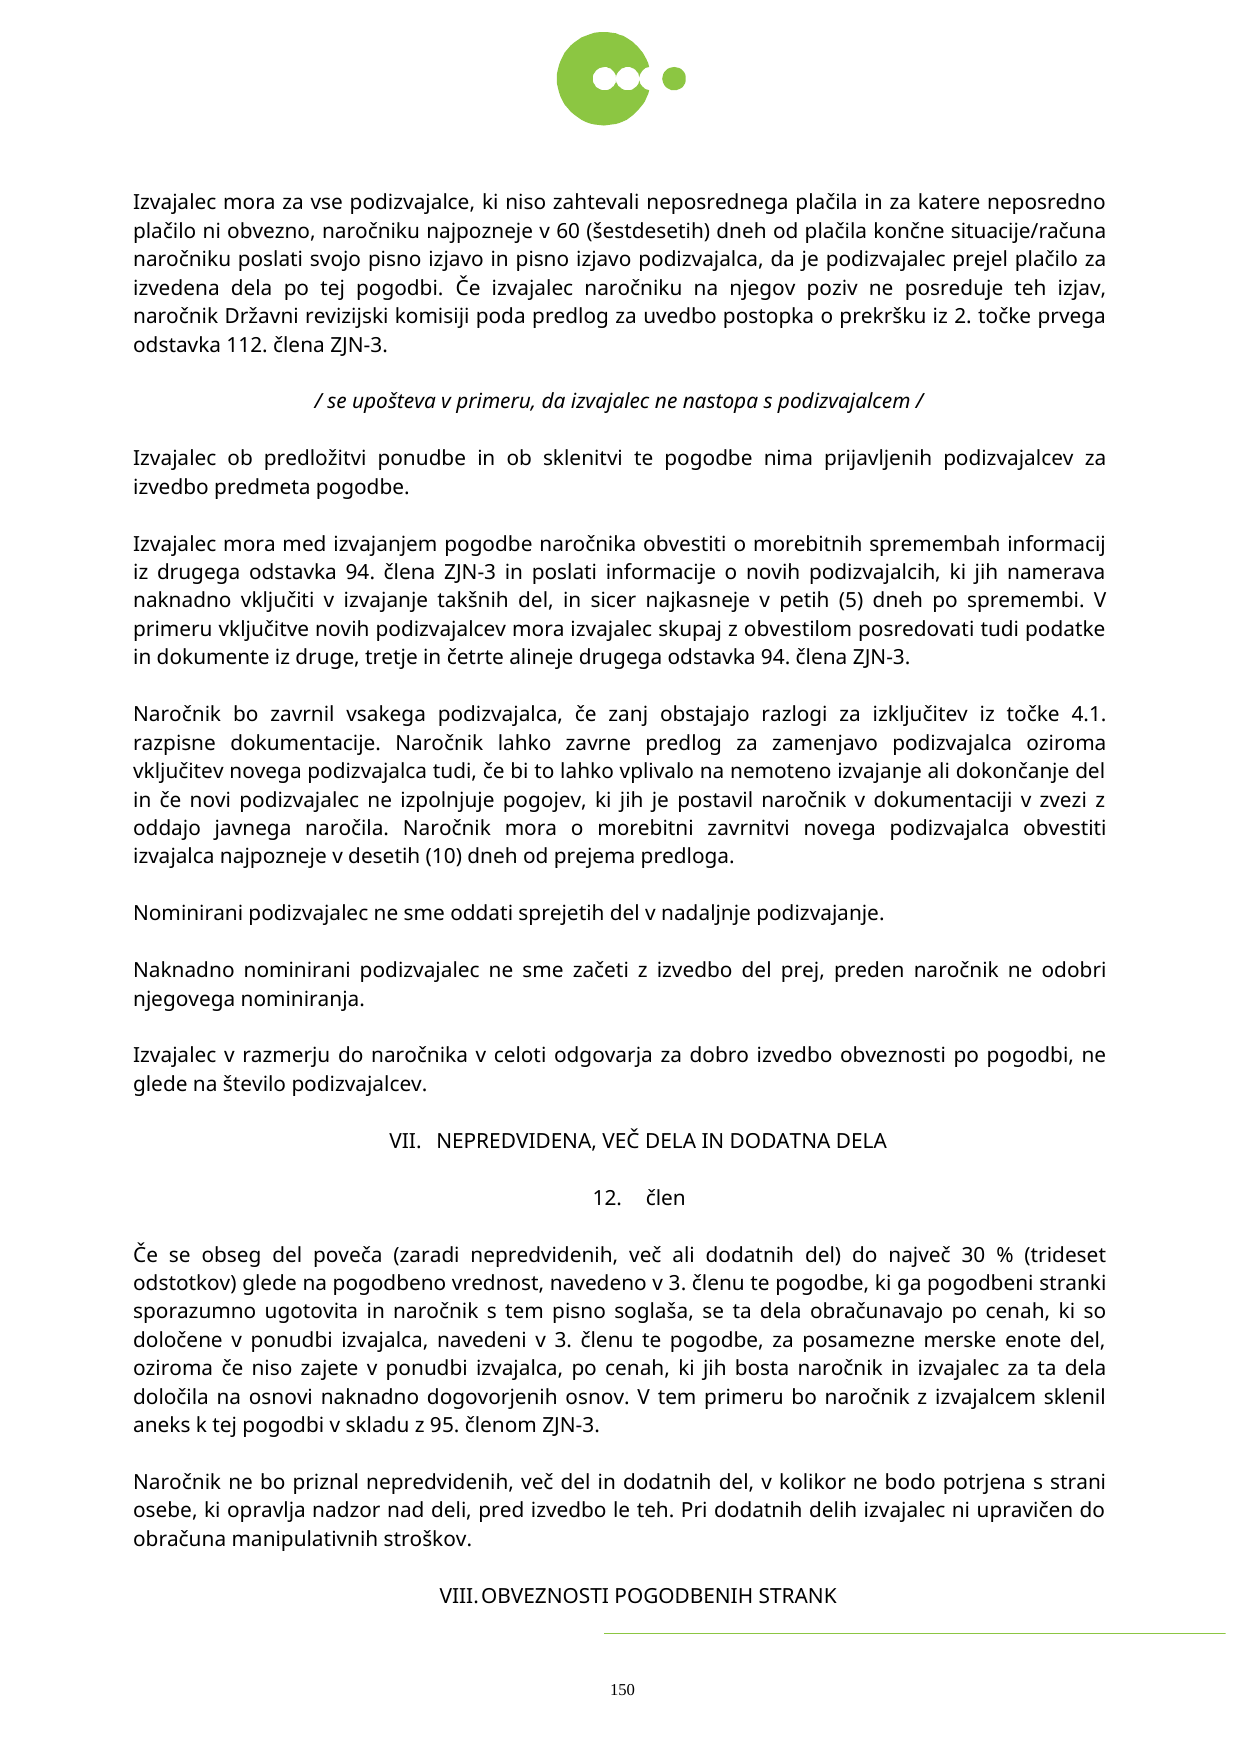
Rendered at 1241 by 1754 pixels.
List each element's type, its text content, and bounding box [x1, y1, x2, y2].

list OBVEZNOSTI POGODBENIH STRANK [168, 1581, 1107, 1609]
list člen [170, 1183, 1107, 1211]
text / se upošteva v primeru, da izvajalec ne nastopa s podizvajalcem / [133, 387, 1107, 415]
text Izvajalec ob predložitvi ponudbe in ob sklenitvi te pogodbe nima prijavljenih podizvajalcev za izvedbo predmeta pogodbe. [133, 443, 1107, 500]
text Izvajalec v razmerju do naročnika v celoti odgovarja za dobro izvedbo obveznosti po pogodbi, ne glede na število podizvajalcev. [133, 1041, 1107, 1097]
text Izvajalec mora med izvajanjem pogodbe naročnika obvestiti o morebitnih spremembah informacij iz drugega odstavka 94. člena ZJN-3 in poslati informacije o novih podizvajalcih, ki jih namerava naknadno vključiti v izvajanje takšnih del, in sicer najkasneje v petih (5) dneh po spremembi. V primeru vključitve novih podizvajalcev mora izvajalec skupaj z obvestilom posredovati tudi podatke in dokumente iz druge, tretje in četrte alineje drugega odstavka 94. člena ZJN-3. [133, 529, 1107, 671]
text Naročnik ne bo priznal nepredvidenih, več del in dodatnih del, v kolikor ne bodo potrjena s strani osebe, ki opravlja nadzor nad deli, pred izvedbo le teh. Pri dodatnih delih izvajalec ni upravičen do obračuna manipulativnih stroškov. [133, 1467, 1107, 1552]
text Če se obseg del poveča (zaradi nepredvidenih, več ali dodatnih del) do največ 30 % (trideset odstotkov) glede na pogodbeno vrednost, navedeno v 3. členu te pogodbe, ki ga pogodbeni stranki sporazumno ugotovita in naročnik s tem pisno soglaša, se ta dela obračunavajo po cenah, ki so določene v ponudbi izvajalca, navedeni v 3. členu te pogodbe, za posamezne merske enote del, oziroma če niso zajete v ponudbi izvajalca, po cenah, ki jih bosta naročnik in izvajalec za ta dela določila na osnovi naknadno dogovorjenih osnov. V tem primeru bo naročnik z izvajalcem sklenil aneks k tej pogodbi v skladu z 95. členom ZJN-3. [133, 1240, 1107, 1439]
text Nominirani podizvajalec ne sme oddati sprejetih del v nadaljnje podizvajanje. [133, 898, 1107, 927]
list NEPREDVIDENA, VEČ DELA IN DODATNA DELA [168, 1126, 1107, 1154]
text Naročnik bo zavrnil vsakega podizvajalca, če zanj obstajajo razlogi za izključitev iz točke 4.1. razpisne dokumentacije. Naročnik lahko zavrne predlog za zamenjavo podizvajalca oziroma vključitev novega podizvajalca tudi, če bi to lahko vplivalo na nemoteno izvajanje ali dokončanje del in če novi podizvajalec ne izpolnjuje pogojev, ki jih je postavil naročnik v dokumentaciji v zvezi z oddajo javnega naročila. Naročnik mora o morebitni zavrnitvi novega podizvajalca obvestiti izvajalca najpozneje v desetih (10) dneh od prejema predloga. [133, 699, 1107, 870]
text Naknadno nominirani podizvajalec ne sme začeti z izvedbo del prej, preden naročnik ne odobri njegovega nominiranja. [133, 955, 1107, 1012]
text Izvajalec mora za vse podizvajalce, ki niso zahtevali neposrednega plačila in za katere neposredno plačilo ni obvezno, naročniku najpozneje v 60 (šestdesetih) dneh od plačila končne situacije/računa naročniku poslati svojo pisno izjavo in pisno izjavo podizvajalca, da je podizvajalec prejel plačilo za izvedena dela po tej pogodbi. Če izvajalec naročniku na njegov poziv ne posreduje teh izjav, naročnik Državni revizijski komisiji poda predlog za uvedbo postopka o prekršku iz 2. točke prvega odstavka 112. člena ZJN-3. [133, 187, 1107, 358]
